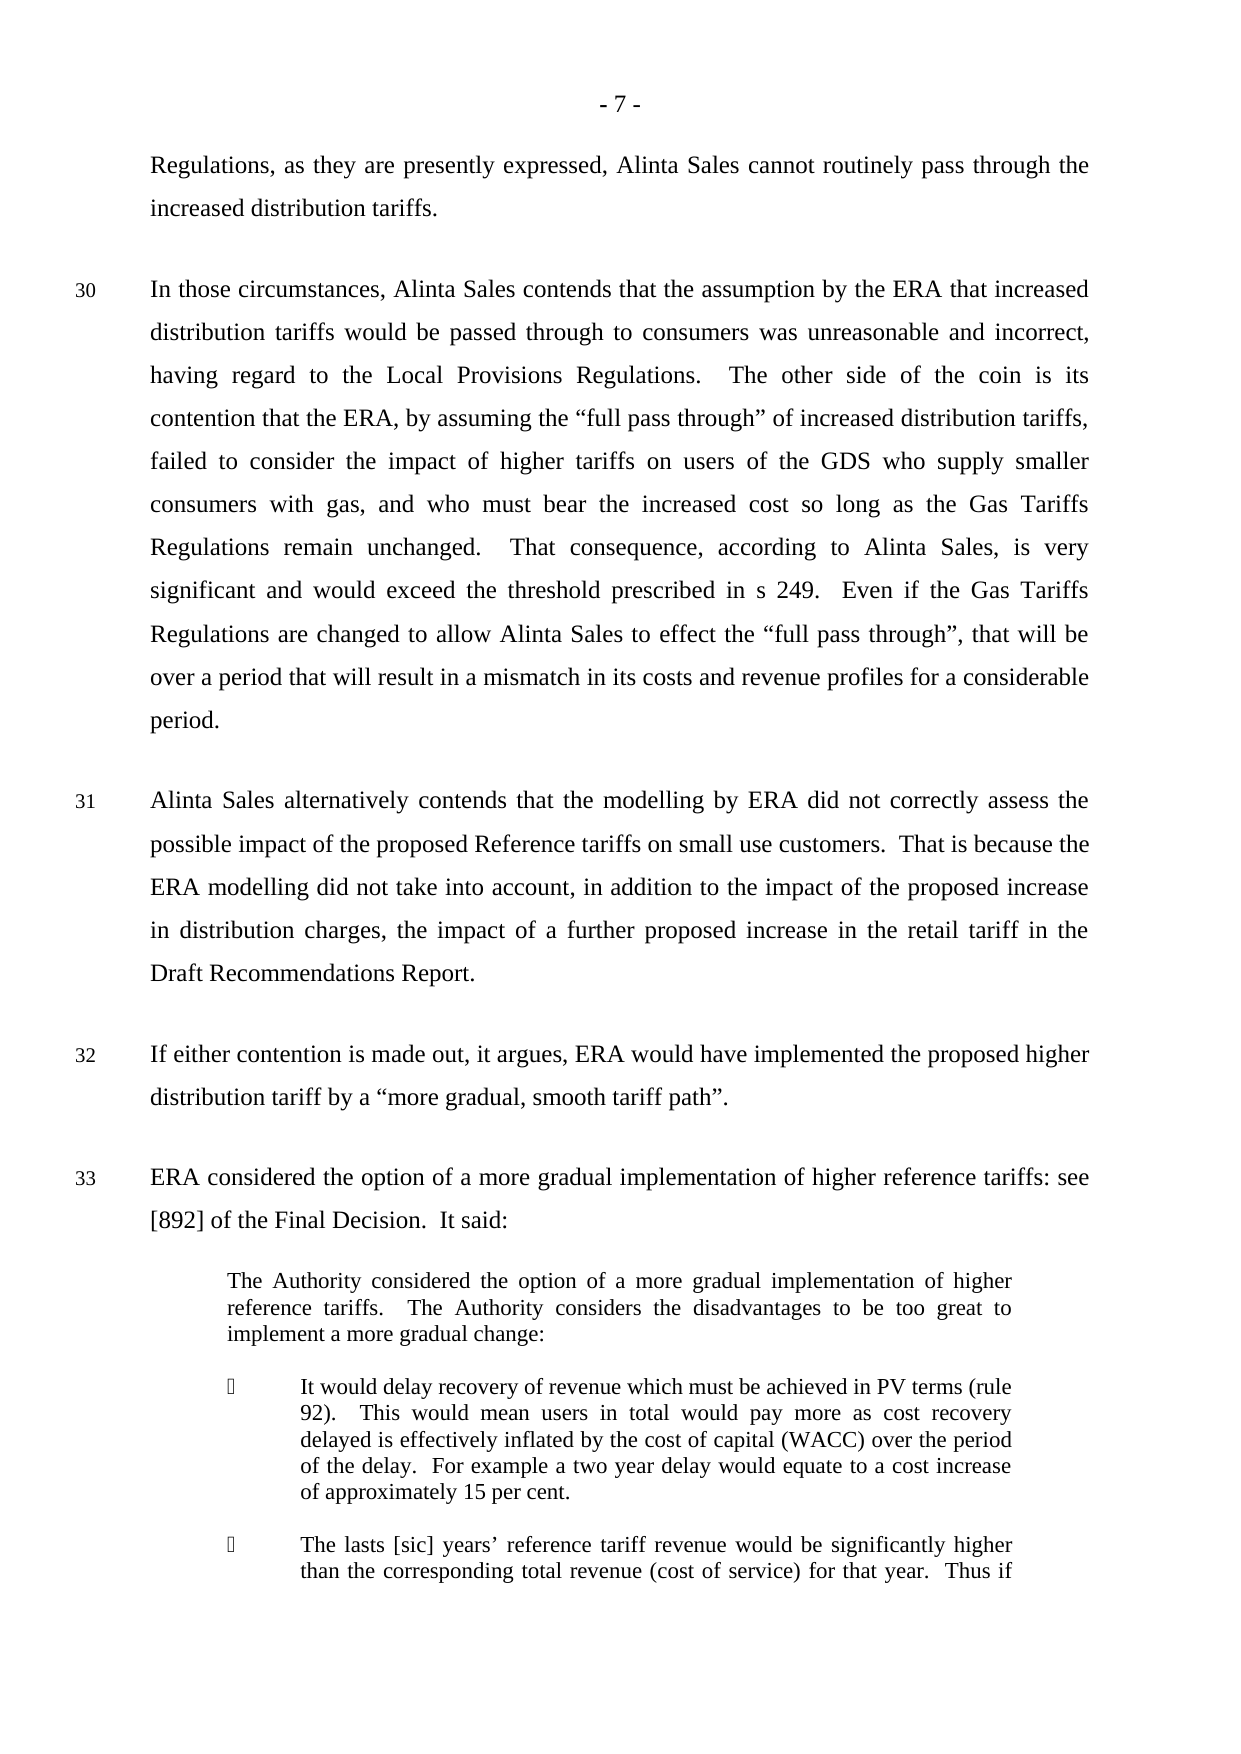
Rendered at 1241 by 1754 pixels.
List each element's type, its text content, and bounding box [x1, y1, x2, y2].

list It would delay recovery of revenue which must be achieved in PV terms (rule 92). This would mean users in total would pay more as cost recovery delayed is effectively inflated by the cost of capital (WACC) over the period of the delay. For example a two year delay would equate to a cost increase of approximately 15 per cent. [227, 1373, 1013, 1505]
text ERA considered the option of a more gradual implementation of higher reference tariffs: see [892] of the Final Decision. It said: [75, 1162, 1090, 1234]
text In those circumstances, Alinta Sales contends that the assumption by the ERA that increased distribution tariffs would be passed through to consumers was unreasonable and incorrect, having regard to the Local Provisions Regulations. The other side of the coin is its contention that the ERA, by assuming the “full pass through” of increased distribution tariffs, failed to consider the impact of higher tariffs on users of the GDS who supply smaller consumers with gas, and who must bear the increased cost so long as the Gas Tariffs Regulations remain unchanged. That consequence, according to Alinta Sales, is very significant and would exceed the threshold prescribed in s 249. Even if the Gas Tariffs Regulations are changed to allow Alinta Sales to effect the “full pass through”, that will be over a period that will result in a mismatch in its costs and revenue profiles for a considerable period. [75, 274, 1090, 734]
text Alinta Sales alternatively contends that the modelling by ERA did not correctly assess the possible impact of the proposed Reference tariffs on small use customers. That is because the ERA modelling did not take into account, in addition to the impact of the proposed increase in distribution charges, the impact of a further proposed increase in the retail tariff in the Draft Recommendations Report. [75, 786, 1090, 987]
text If either contention is made out, it argues, ERA would have implemented the proposed higher distribution tariff by a “more gradual, smooth tariff path”. [75, 1039, 1090, 1111]
text The Authority considered the option of a more gradual implementation of higher reference tariffs. The Authority considers the disadvantages to be too great to implement a more gradual change: [227, 1267, 1013, 1347]
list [227, 1531, 1013, 1584]
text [75, 150, 1090, 222]
